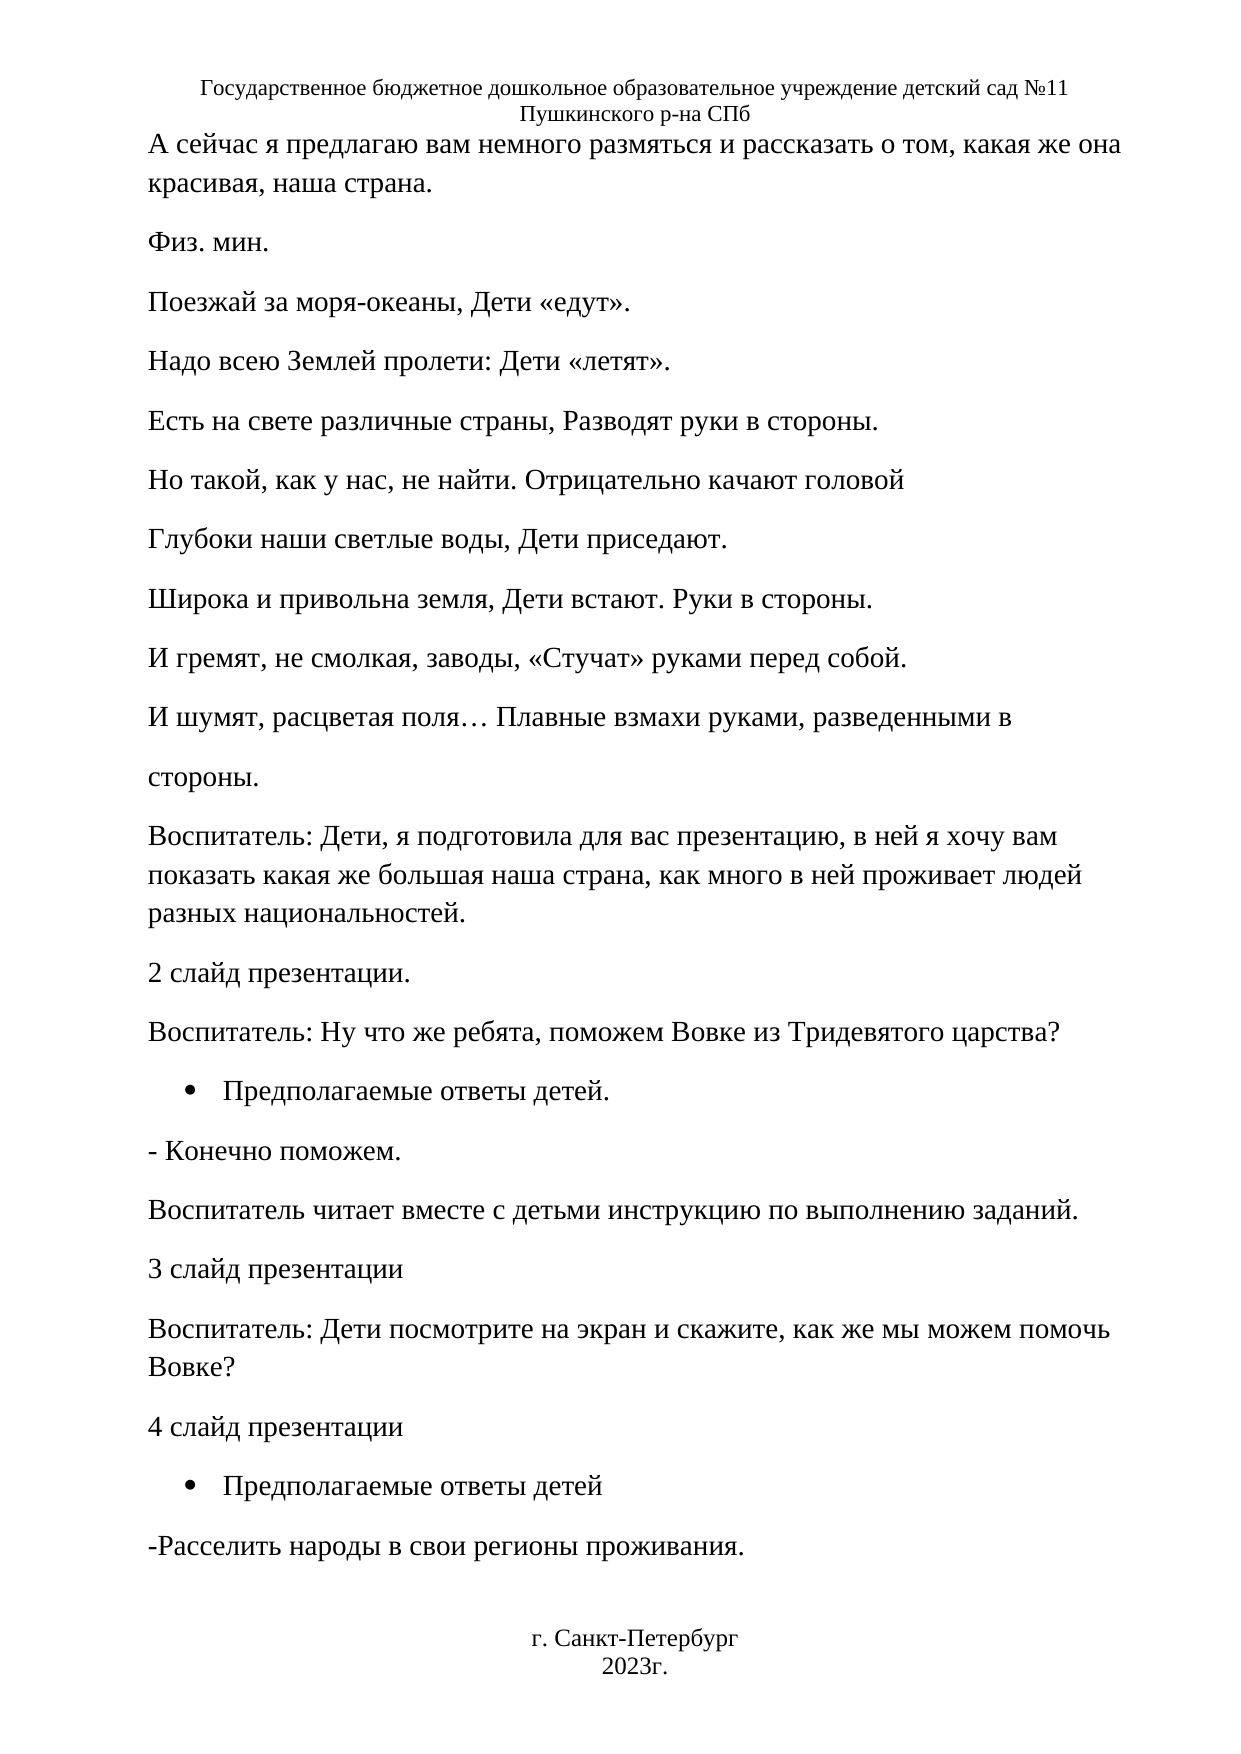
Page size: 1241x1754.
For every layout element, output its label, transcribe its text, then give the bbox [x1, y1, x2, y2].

text 4 слайд презентации [148, 1409, 1122, 1442]
text Но такой, как у нас, не найти. Отрицательно качают головой [148, 462, 1122, 496]
text 2 слайд презентации. [148, 955, 1122, 988]
list Предполагаемые ответы детей. [185, 1073, 1122, 1107]
text Воспитатель: Дети посмотрите на экран и скажите, как же мы можем помочь Вовке? [148, 1311, 1122, 1383]
text Воспитатель: Дети, я подготовила для вас презентацию, в ней я хочу вам показать какая же большая наша страна, как много в ней проживает людей разных национальностей. [148, 818, 1122, 929]
text 3 слайд презентации [148, 1252, 1122, 1285]
text Глубоки наши светлые воды, Дети приседают. [148, 521, 1122, 555]
text Воспитатель: Ну что же ребята, поможем Вовке из Тридевятого царства? [148, 1014, 1122, 1048]
text Поезжай за моря-океаны, Дети «едут». [148, 284, 1122, 317]
text А сейчас я предлагаю вам немного размяться и рассказать о том, какая же она красивая, наша страна. [148, 127, 1122, 199]
text - Конечно поможем. [148, 1133, 1122, 1166]
text И шумят, расцветая поля… Плавные взмахи руками, разведенными в [148, 699, 1122, 733]
text Надо всею Землей пролети: Дети «летят». [148, 343, 1122, 377]
text Есть на свете различные страны, Разводят руки в стороны. [148, 403, 1122, 436]
text Физ. мин. [148, 224, 1122, 258]
text И гремят, не смолкая, заводы, «Стучат» руками перед собой. [148, 640, 1122, 674]
list Предполагаемые ответы детей [185, 1468, 1122, 1502]
text Широка и привольна земля, Дети встают. Руки в стороны. [148, 581, 1122, 614]
text Воспитатель читает вместе с детьми инструкцию по выполнению заданий. [148, 1192, 1122, 1226]
text -Расселить народы в свои регионы проживания. [148, 1528, 1122, 1561]
text стороны. [148, 759, 1122, 792]
